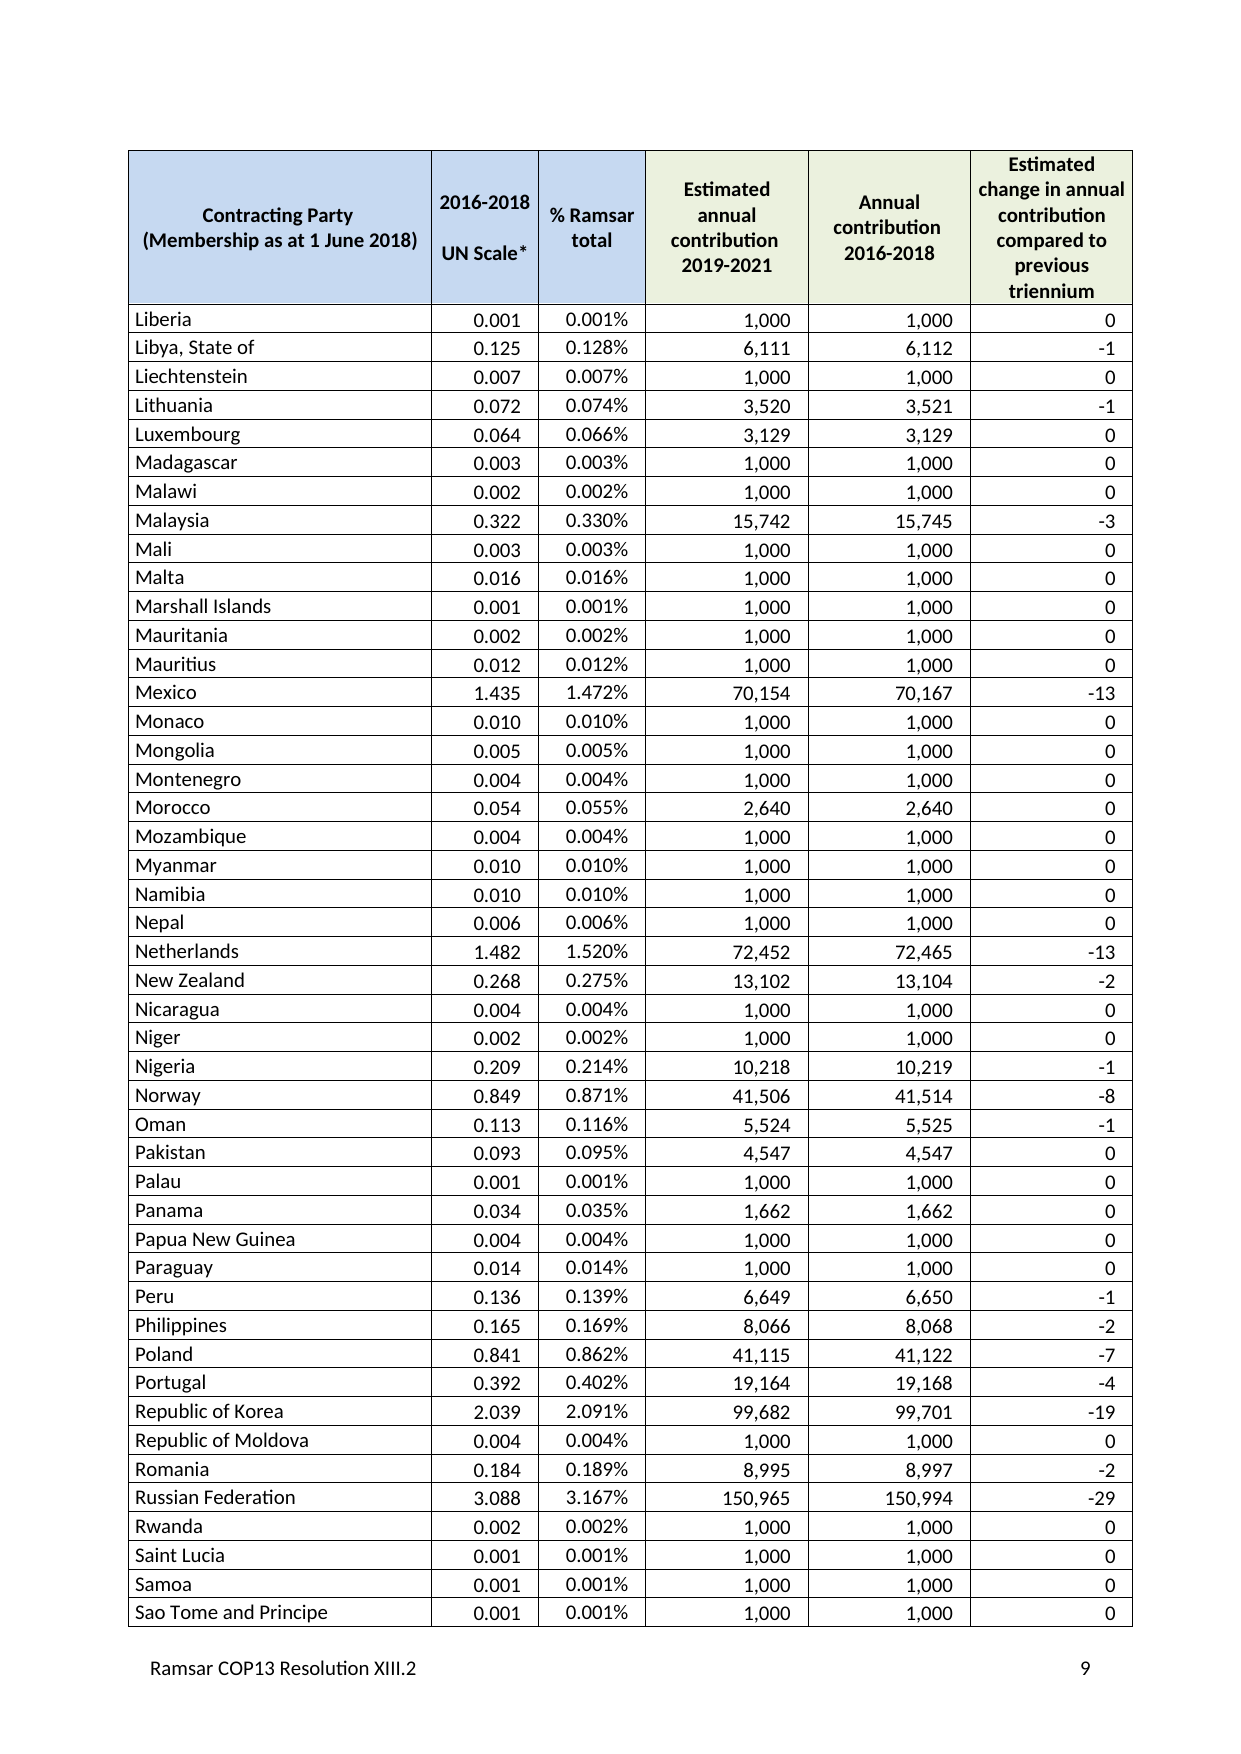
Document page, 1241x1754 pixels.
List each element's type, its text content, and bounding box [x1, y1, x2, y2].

table_cell 0.005% [539, 736, 645, 763]
table_cell 1,000 [646, 765, 808, 792]
table_cell 0 [971, 362, 1132, 390]
table_cell 0 [971, 736, 1132, 763]
table_cell 0.116% [539, 1110, 645, 1137]
table_cell 0.064 [432, 420, 538, 447]
table_cell 1,000 [809, 362, 970, 390]
table_cell 1,000 [646, 535, 808, 562]
table_cell -8 [971, 1081, 1132, 1108]
table_cell Panama [129, 1196, 431, 1223]
table_cell 1,000 [646, 477, 808, 505]
table_cell 1,000 [646, 707, 808, 735]
table_cell 0.004% [539, 995, 645, 1022]
table_cell 1,000 [809, 1426, 970, 1453]
table_cell Morocco [129, 793, 431, 821]
table_cell 0 [971, 448, 1132, 476]
table_cell -1 [971, 333, 1132, 361]
table_cell 1,000 [646, 1426, 808, 1453]
table_cell Mozambique [129, 822, 431, 850]
table_cell 3,129 [809, 420, 970, 447]
table_cell -19 [971, 1397, 1132, 1425]
table_cell 19,164 [646, 1368, 808, 1396]
table_cell 0.005 [432, 736, 538, 763]
table_cell Montenegro [129, 765, 431, 792]
table_header % Ramsar total [539, 151, 645, 303]
table_cell 99,701 [809, 1397, 970, 1425]
table_cell 0.010% [539, 851, 645, 878]
table_cell Nepal [129, 908, 431, 936]
table_cell 0.004 [432, 995, 538, 1022]
table_cell 0 [971, 1253, 1132, 1281]
table_cell 0.006% [539, 908, 645, 936]
table_cell 0.849 [432, 1081, 538, 1108]
table_cell 0.001 [432, 1167, 538, 1195]
table_cell 0.001% [539, 1570, 645, 1597]
table_cell 0.003 [432, 535, 538, 562]
table_cell 0.014 [432, 1253, 538, 1281]
table_cell 1,000 [646, 1512, 808, 1540]
table_cell -4 [971, 1368, 1132, 1396]
table_cell 6,112 [809, 333, 970, 361]
table_cell Mauritania [129, 621, 431, 648]
table_cell 1,000 [809, 448, 970, 476]
table_cell -1 [971, 1110, 1132, 1137]
table_cell 1,000 [646, 1598, 808, 1626]
table_cell Palau [129, 1167, 431, 1195]
table_cell 0.001 [432, 1541, 538, 1568]
table_cell 0.001% [539, 1167, 645, 1195]
table_cell 0 [971, 1570, 1132, 1597]
table_cell 0.055% [539, 793, 645, 821]
table_cell 72,465 [809, 937, 970, 965]
table_cell 0.004 [432, 765, 538, 792]
table_cell Mexico [129, 678, 431, 706]
table_cell 0 [971, 765, 1132, 792]
table_cell 70,154 [646, 678, 808, 706]
table_cell -2 [971, 1311, 1132, 1338]
table_cell 0.016 [432, 563, 538, 591]
table_cell Libya, State of [129, 333, 431, 361]
table_cell 1,000 [646, 448, 808, 476]
table_cell Liechtenstein [129, 362, 431, 390]
table_cell -13 [971, 678, 1132, 706]
table_cell Lithuania [129, 391, 431, 418]
table_cell 8,995 [646, 1455, 808, 1482]
table_cell 0.003% [539, 535, 645, 562]
table_cell 1,000 [646, 908, 808, 936]
table_header Estimated annual contribution 2019-2021 [646, 151, 808, 303]
table_cell -29 [971, 1483, 1132, 1511]
table_cell 0.113 [432, 1110, 538, 1137]
table_cell 1,000 [646, 563, 808, 591]
table_cell Republic of Korea [129, 1397, 431, 1425]
table_cell 1,000 [809, 1225, 970, 1252]
table_cell 0.001% [539, 305, 645, 332]
table_cell 1,000 [809, 851, 970, 878]
table_cell 0.007% [539, 362, 645, 390]
table_cell 0.004% [539, 822, 645, 850]
table_cell 0.001 [432, 1598, 538, 1626]
table_cell 1,000 [809, 1541, 970, 1568]
table_cell Republic of Moldova [129, 1426, 431, 1453]
table_cell 0.002 [432, 1512, 538, 1540]
table_cell 0.862% [539, 1340, 645, 1367]
table_cell 4,547 [646, 1138, 808, 1166]
table_cell 0.003% [539, 448, 645, 476]
table_cell Mali [129, 535, 431, 562]
table_cell 0.010 [432, 707, 538, 735]
table_cell 3,521 [809, 391, 970, 418]
table_cell 0 [971, 851, 1132, 878]
table_cell 2.091% [539, 1397, 645, 1425]
table_cell 1.472% [539, 678, 645, 706]
table_cell 1,000 [809, 995, 970, 1022]
table_cell 0.003 [432, 448, 538, 476]
table_cell 0.001 [432, 305, 538, 332]
table_cell 3.088 [432, 1483, 538, 1511]
table_cell 1,000 [809, 1512, 970, 1540]
table_cell 0 [971, 1225, 1132, 1252]
table_cell 1,000 [646, 1253, 808, 1281]
table_cell 0.001 [432, 1570, 538, 1597]
table_cell 0 [971, 1138, 1132, 1166]
table_cell Myanmar [129, 851, 431, 878]
table_cell 0.010% [539, 880, 645, 907]
table_cell 1,000 [809, 305, 970, 332]
table_cell 0.001% [539, 592, 645, 620]
table_cell 8,066 [646, 1311, 808, 1338]
table_cell Malaysia [129, 506, 431, 533]
table_cell 0.007 [432, 362, 538, 390]
table_cell 8,997 [809, 1455, 970, 1482]
table_cell 0 [971, 535, 1132, 562]
table_cell Liberia [129, 305, 431, 332]
table_cell 150,965 [646, 1483, 808, 1511]
table_cell 10,219 [809, 1052, 970, 1080]
table_header 2016-2018 UN Scale* [432, 151, 538, 303]
table_cell 1,000 [646, 1167, 808, 1195]
table_cell 1,000 [646, 1225, 808, 1252]
table_cell 1,000 [809, 477, 970, 505]
table_cell 0 [971, 420, 1132, 447]
table_cell 0 [971, 1598, 1132, 1626]
table_cell Russian Federation [129, 1483, 431, 1511]
table_cell 0.010% [539, 707, 645, 735]
table_cell 1,000 [809, 765, 970, 792]
table_cell 41,514 [809, 1081, 970, 1108]
table_cell 1,000 [646, 621, 808, 648]
table_cell Namibia [129, 880, 431, 907]
table_cell 0.392 [432, 1368, 538, 1396]
table_cell 0.006 [432, 908, 538, 936]
table_cell 1,000 [809, 1253, 970, 1281]
table_cell -1 [971, 391, 1132, 418]
table_cell 1,000 [646, 1570, 808, 1597]
table_cell Oman [129, 1110, 431, 1137]
table_cell 0 [971, 995, 1132, 1022]
table_cell -2 [971, 966, 1132, 993]
table_cell 15,745 [809, 506, 970, 533]
table_cell 0 [971, 880, 1132, 907]
table_cell 3,129 [646, 420, 808, 447]
table_cell 0.001 [432, 592, 538, 620]
table_cell 1,000 [646, 736, 808, 763]
table_cell 1,000 [646, 1541, 808, 1568]
table_cell 1,000 [809, 880, 970, 907]
table_cell 1,000 [809, 736, 970, 763]
table_cell 72,452 [646, 937, 808, 965]
table_cell Mauritius [129, 650, 431, 677]
table_cell -13 [971, 937, 1132, 965]
table_cell 0.002% [539, 1023, 645, 1051]
table_cell 0.841 [432, 1340, 538, 1367]
table_cell Mongolia [129, 736, 431, 763]
table_cell New Zealand [129, 966, 431, 993]
table_cell 150,994 [809, 1483, 970, 1511]
table_cell 0.072 [432, 391, 538, 418]
table_cell 13,102 [646, 966, 808, 993]
table_cell 0.004% [539, 1225, 645, 1252]
table_cell 0.128% [539, 333, 645, 361]
table_cell 1,000 [809, 535, 970, 562]
table_cell 0.074% [539, 391, 645, 418]
table_cell 1.520% [539, 937, 645, 965]
table_header Annual contribution 2016-2018 [809, 151, 970, 303]
table_cell 1,000 [809, 592, 970, 620]
table_cell 0.871% [539, 1081, 645, 1108]
table_cell 0 [971, 1196, 1132, 1223]
table_cell Nicaragua [129, 995, 431, 1022]
table_cell 0.275% [539, 966, 645, 993]
table_cell 1,662 [809, 1196, 970, 1223]
table_cell 1,000 [809, 1023, 970, 1051]
table_cell 0.214% [539, 1052, 645, 1080]
table_cell 0.014% [539, 1253, 645, 1281]
table_cell Sao Tome and Principe [129, 1598, 431, 1626]
table_cell 1,000 [646, 305, 808, 332]
table_cell 1,000 [809, 1598, 970, 1626]
table_cell 1,000 [809, 707, 970, 735]
table_cell Saint Lucia [129, 1541, 431, 1568]
table_cell 1,000 [646, 592, 808, 620]
table_cell 2,640 [809, 793, 970, 821]
table_cell 1,000 [646, 822, 808, 850]
table_cell -3 [971, 506, 1132, 533]
table_cell 0.002 [432, 621, 538, 648]
table_cell 41,506 [646, 1081, 808, 1108]
table_cell 0 [971, 1426, 1132, 1453]
table_cell 6,111 [646, 333, 808, 361]
table_cell 0 [971, 793, 1132, 821]
table_cell Papua New Guinea [129, 1225, 431, 1252]
table_cell 1,000 [646, 851, 808, 878]
table_cell 0.002% [539, 1512, 645, 1540]
table_cell Malawi [129, 477, 431, 505]
table_cell 0.004% [539, 765, 645, 792]
table_cell 1,000 [646, 880, 808, 907]
table_cell Luxembourg [129, 420, 431, 447]
table_cell Philippines [129, 1311, 431, 1338]
table_cell 0.012% [539, 650, 645, 677]
table_cell 0 [971, 1512, 1132, 1540]
table_cell 0 [971, 305, 1132, 332]
table_cell 99,682 [646, 1397, 808, 1425]
table_cell 0.004 [432, 1426, 538, 1453]
table_cell 1,000 [809, 908, 970, 936]
table_cell 1,000 [809, 1167, 970, 1195]
table_cell Portugal [129, 1368, 431, 1396]
table_cell -1 [971, 1052, 1132, 1080]
table_cell 0 [971, 908, 1132, 936]
table_cell 0.001% [539, 1598, 645, 1626]
table_cell 0.139% [539, 1282, 645, 1310]
table_cell 0.209 [432, 1052, 538, 1080]
table_cell Nigeria [129, 1052, 431, 1080]
table_cell 0.184 [432, 1455, 538, 1482]
table_cell -7 [971, 1340, 1132, 1367]
table_cell 0.268 [432, 966, 538, 993]
table_cell 0.330% [539, 506, 645, 533]
table_cell Poland [129, 1340, 431, 1367]
table_cell 0.095% [539, 1138, 645, 1166]
table_cell 1,000 [809, 650, 970, 677]
table_cell 0.010 [432, 880, 538, 907]
table_cell 0.001% [539, 1541, 645, 1568]
table_cell 0.004 [432, 1225, 538, 1252]
table_cell 0.004% [539, 1426, 645, 1453]
table_cell 0.402% [539, 1368, 645, 1396]
table_cell -2 [971, 1455, 1132, 1482]
table_cell 0.093 [432, 1138, 538, 1166]
table_cell 0.012 [432, 650, 538, 677]
table_cell 0.004 [432, 822, 538, 850]
table_cell 5,525 [809, 1110, 970, 1137]
table_cell 10,218 [646, 1052, 808, 1080]
table_cell 19,168 [809, 1368, 970, 1396]
table_cell Romania [129, 1455, 431, 1482]
table_cell 1,000 [646, 650, 808, 677]
table_cell 0 [971, 621, 1132, 648]
table_cell 4,547 [809, 1138, 970, 1166]
table_cell 1,000 [809, 1570, 970, 1597]
table_cell Malta [129, 563, 431, 591]
table_cell 1,662 [646, 1196, 808, 1223]
table_cell 3,520 [646, 391, 808, 418]
table_cell 0.136 [432, 1282, 538, 1310]
table_cell 1.435 [432, 678, 538, 706]
table_cell 0.002% [539, 621, 645, 648]
table_header Estimated change in annual contribution compared to previous triennium [971, 151, 1132, 303]
table_cell Netherlands [129, 937, 431, 965]
table_cell 0.035% [539, 1196, 645, 1223]
table_cell 70,167 [809, 678, 970, 706]
table_cell 0 [971, 563, 1132, 591]
table_cell 1,000 [809, 563, 970, 591]
table_cell 0.002 [432, 477, 538, 505]
table_cell 6,649 [646, 1282, 808, 1310]
table_cell 41,122 [809, 1340, 970, 1367]
table_cell 1,000 [646, 362, 808, 390]
table_header Contracting Party (Membership as at 1 June 2018) [129, 151, 431, 303]
table_cell 0.165 [432, 1311, 538, 1338]
table_cell 2.039 [432, 1397, 538, 1425]
table_cell 3.167% [539, 1483, 645, 1511]
table_cell Pakistan [129, 1138, 431, 1166]
table_cell Niger [129, 1023, 431, 1051]
table_cell 0.002 [432, 1023, 538, 1051]
table_cell 1.482 [432, 937, 538, 965]
table_cell 2,640 [646, 793, 808, 821]
table_cell 0 [971, 822, 1132, 850]
table_cell Peru [129, 1282, 431, 1310]
table_cell 5,524 [646, 1110, 808, 1137]
table_cell 0 [971, 707, 1132, 735]
table_cell 1,000 [646, 1023, 808, 1051]
table_cell 0.002% [539, 477, 645, 505]
table_cell 15,742 [646, 506, 808, 533]
table_cell 41,115 [646, 1340, 808, 1367]
table_cell 0.066% [539, 420, 645, 447]
table_cell Madagascar [129, 448, 431, 476]
table_cell 0.169% [539, 1311, 645, 1338]
table_cell Norway [129, 1081, 431, 1108]
table_cell 1,000 [809, 621, 970, 648]
table_cell 0 [971, 1167, 1132, 1195]
table_cell Samoa [129, 1570, 431, 1597]
table_cell Rwanda [129, 1512, 431, 1540]
table_cell 8,068 [809, 1311, 970, 1338]
table_cell 6,650 [809, 1282, 970, 1310]
table_cell Monaco [129, 707, 431, 735]
table_cell Marshall Islands [129, 592, 431, 620]
table_cell 0 [971, 1023, 1132, 1051]
table_cell 1,000 [809, 822, 970, 850]
table_cell 13,104 [809, 966, 970, 993]
table_cell 0.010 [432, 851, 538, 878]
table_cell -1 [971, 1282, 1132, 1310]
table_cell 0.054 [432, 793, 538, 821]
table_cell 0.189% [539, 1455, 645, 1482]
table_cell 1,000 [646, 995, 808, 1022]
table_cell Paraguay [129, 1253, 431, 1281]
table_cell 0 [971, 650, 1132, 677]
table_cell 0.016% [539, 563, 645, 591]
table_cell 0.322 [432, 506, 538, 533]
table_cell 0.125 [432, 333, 538, 361]
table_cell 0 [971, 1541, 1132, 1568]
table_cell 0.034 [432, 1196, 538, 1223]
table_cell 0 [971, 592, 1132, 620]
table_cell 0 [971, 477, 1132, 505]
